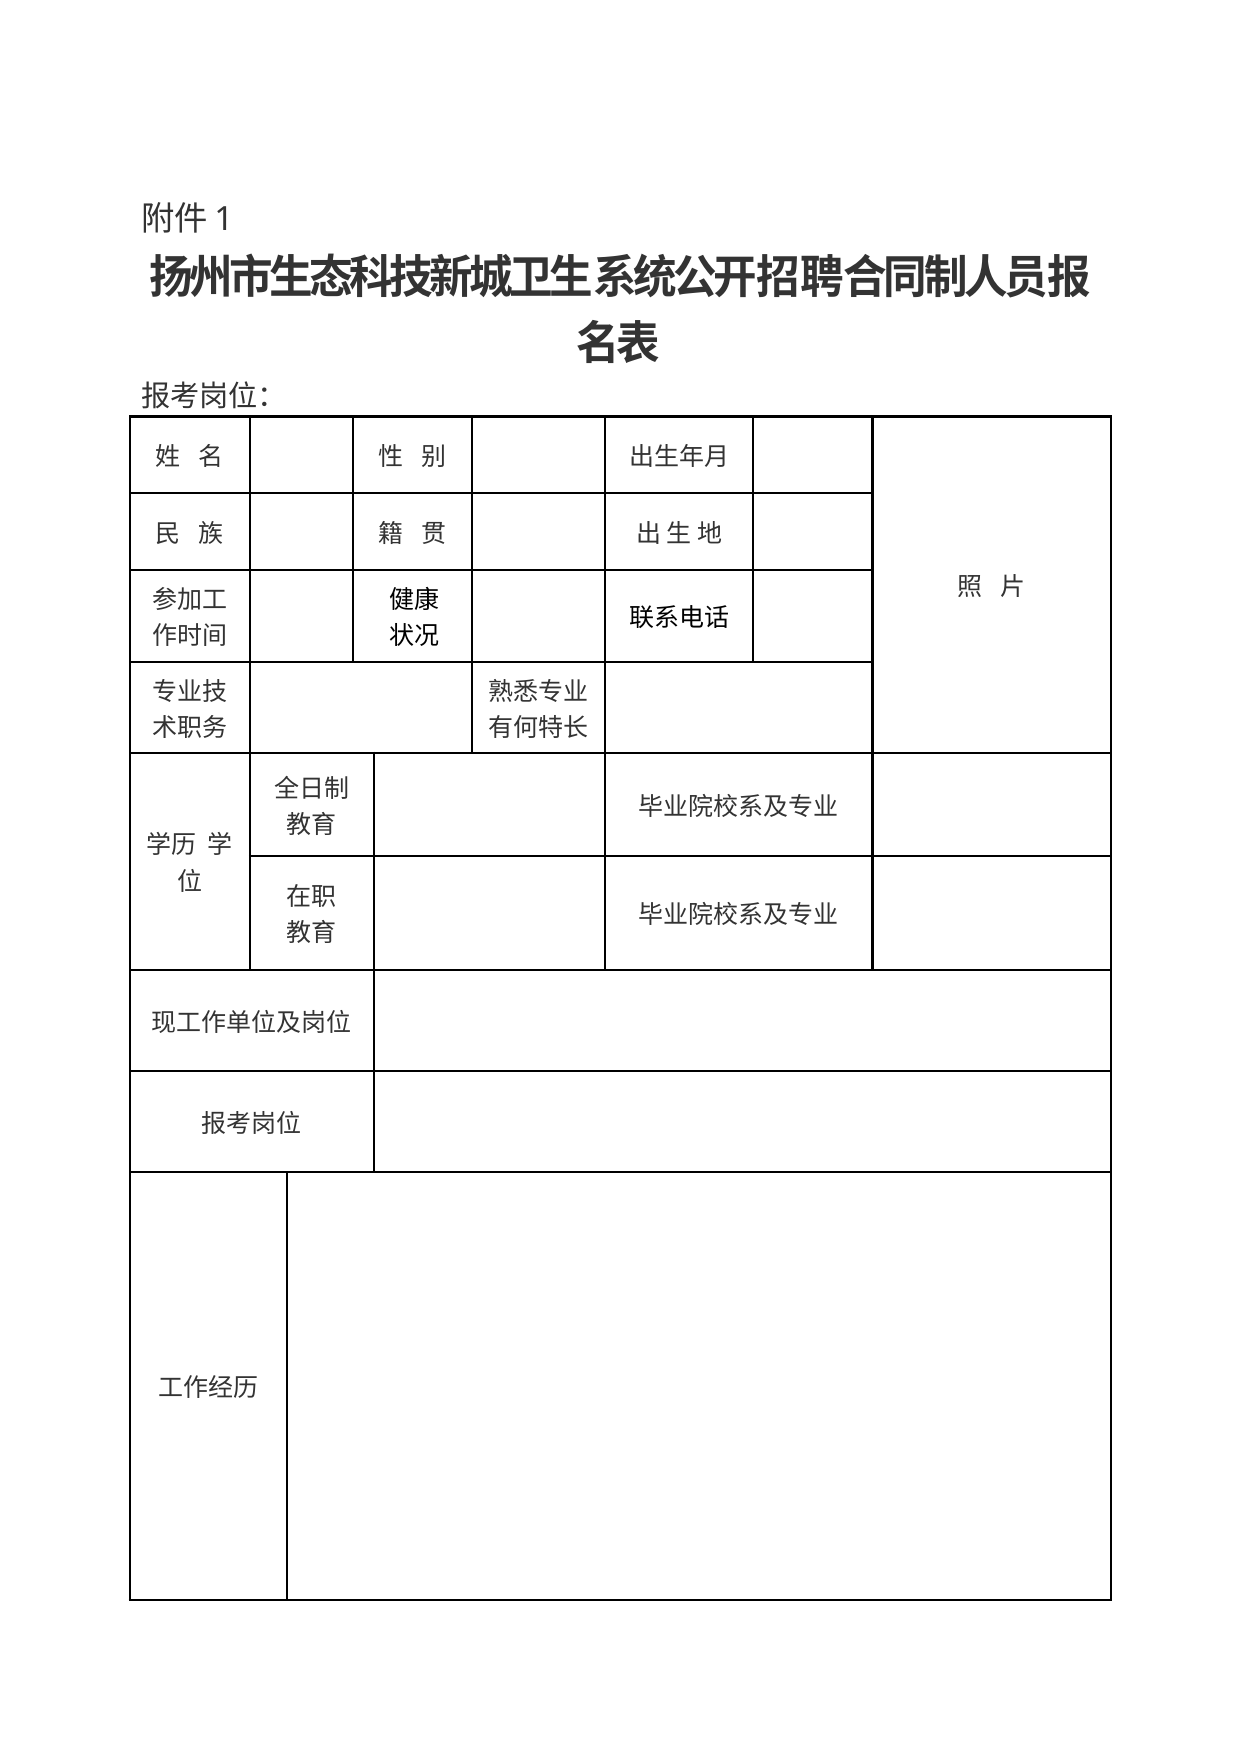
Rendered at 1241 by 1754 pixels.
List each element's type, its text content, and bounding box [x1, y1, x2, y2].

table_cell [251, 571, 352, 661]
table_cell 现工作单位及岗位 [131, 971, 373, 1070]
table_cell [473, 571, 604, 661]
table_cell 熟悉专业有何特长 [473, 663, 604, 752]
table_cell 健康 状况 [354, 571, 471, 661]
table_cell [874, 857, 1110, 968]
table_cell [288, 1173, 1110, 1598]
table_cell 籍 贯 [354, 494, 471, 568]
table_cell 工作经历 [131, 1173, 286, 1598]
table_cell [375, 857, 604, 968]
table_cell 出生年月 [606, 418, 752, 492]
table_cell 在职 教育 [251, 857, 373, 968]
table_cell [754, 418, 871, 492]
table_cell [473, 418, 604, 492]
table_cell [473, 494, 604, 568]
table_cell [375, 971, 1110, 1070]
table_cell [251, 663, 471, 752]
table_cell 民 族 [131, 494, 249, 568]
table_cell 姓 名 [131, 418, 249, 492]
table_cell [251, 418, 352, 492]
table_cell [606, 663, 871, 752]
table_cell 联系电话 [606, 571, 752, 661]
table_cell 出 生 地 [606, 494, 752, 568]
table_cell 性 别 [354, 418, 471, 492]
table_cell 参加工作时间 [131, 571, 249, 661]
table_cell [874, 754, 1110, 855]
table_cell [375, 1072, 1110, 1171]
table_header 附件1 扬州市生态科技新城卫生系统公开招聘合同制人员报名表 报考岗位： [130, 192, 1111, 415]
table_cell 毕业院校系及专业 [606, 857, 871, 968]
table_cell [375, 754, 604, 855]
table_cell [754, 571, 871, 661]
table_cell 报考岗位 [131, 1072, 373, 1171]
table_cell 毕业院校系及专业 [606, 754, 871, 855]
table_cell 照 片 [874, 418, 1110, 752]
table_cell 学历 学位 [131, 754, 249, 968]
table_cell 全日制 教育 [251, 754, 373, 855]
table_cell [251, 494, 352, 568]
table_cell 专业技术职务 [131, 663, 249, 752]
table_cell [754, 494, 871, 568]
